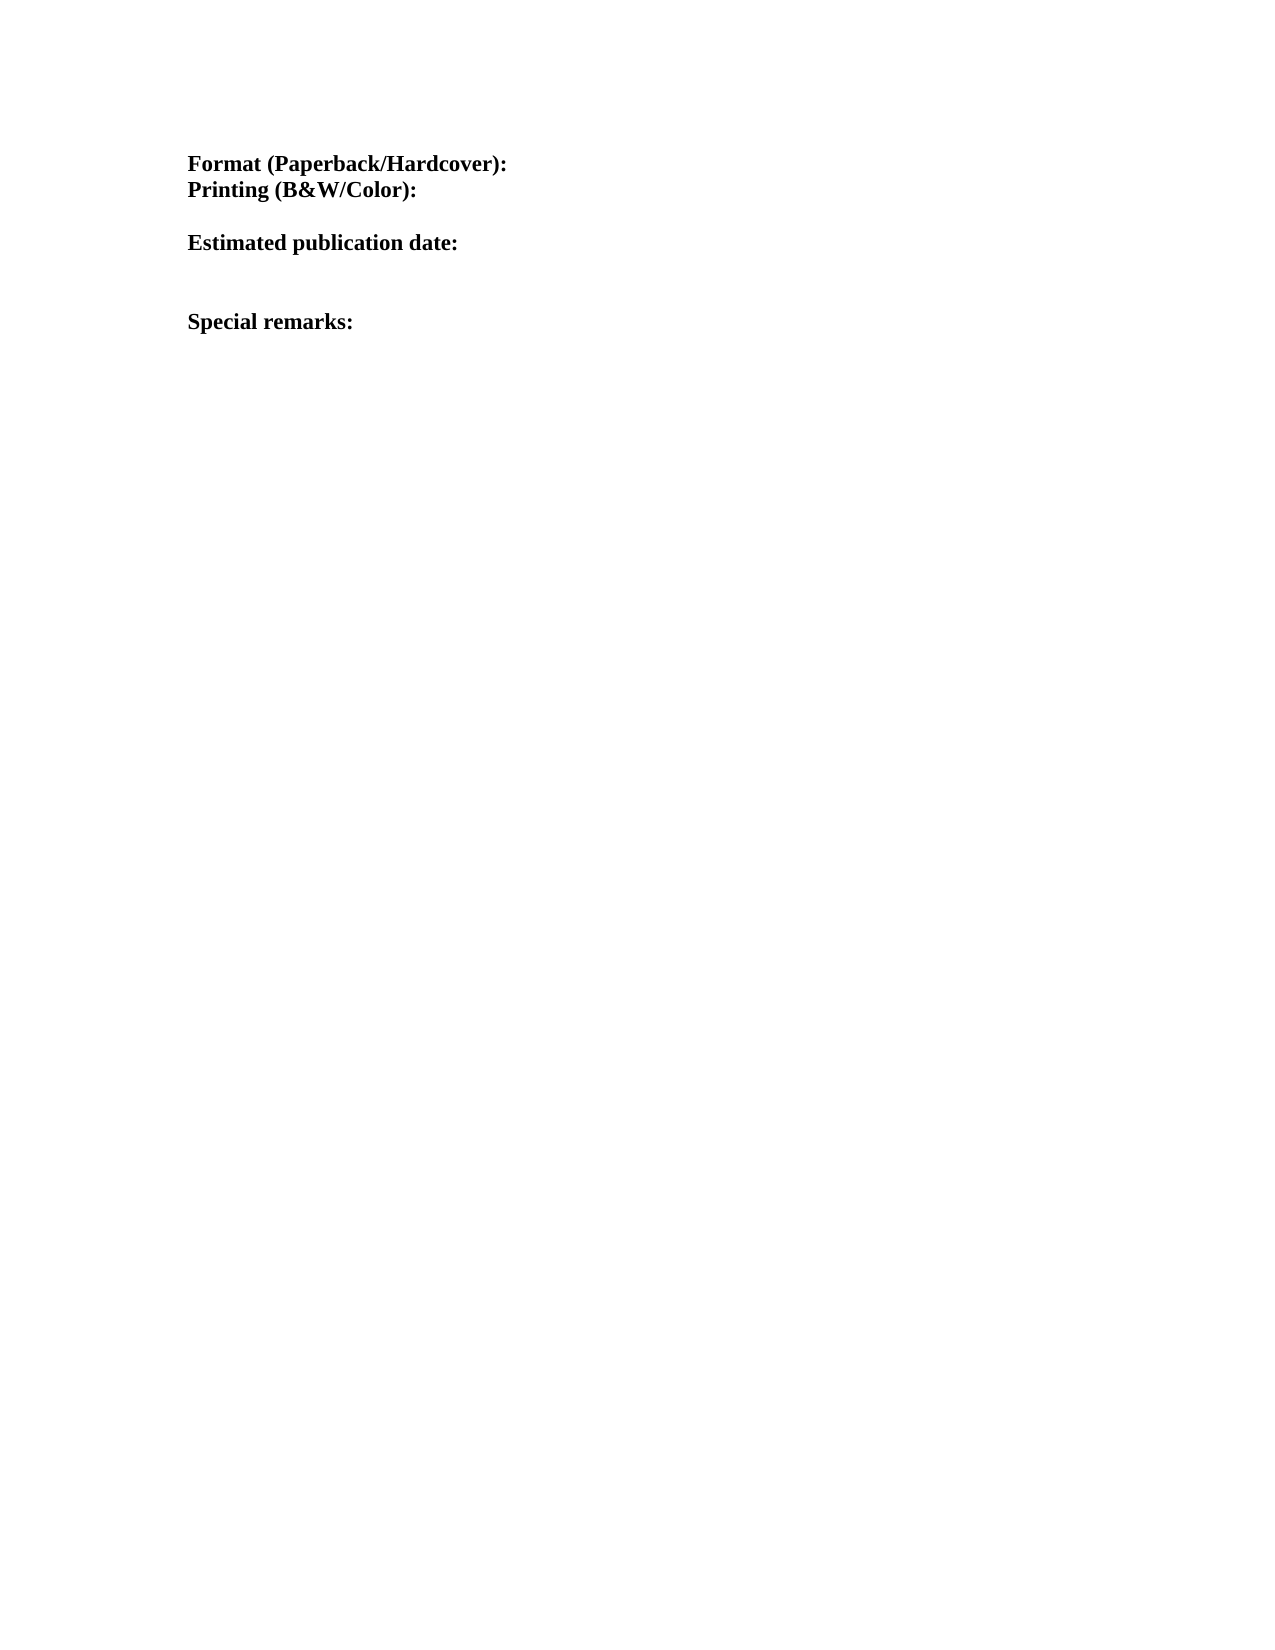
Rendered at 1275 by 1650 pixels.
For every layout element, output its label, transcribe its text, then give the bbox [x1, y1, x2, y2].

text Printing (B&W/Color): [187, 176, 1087, 203]
text Format (Paperback/Hardcover): [187, 150, 1087, 176]
text Special remarks: [187, 308, 1087, 334]
text Estimated publication date: [187, 229, 1087, 255]
